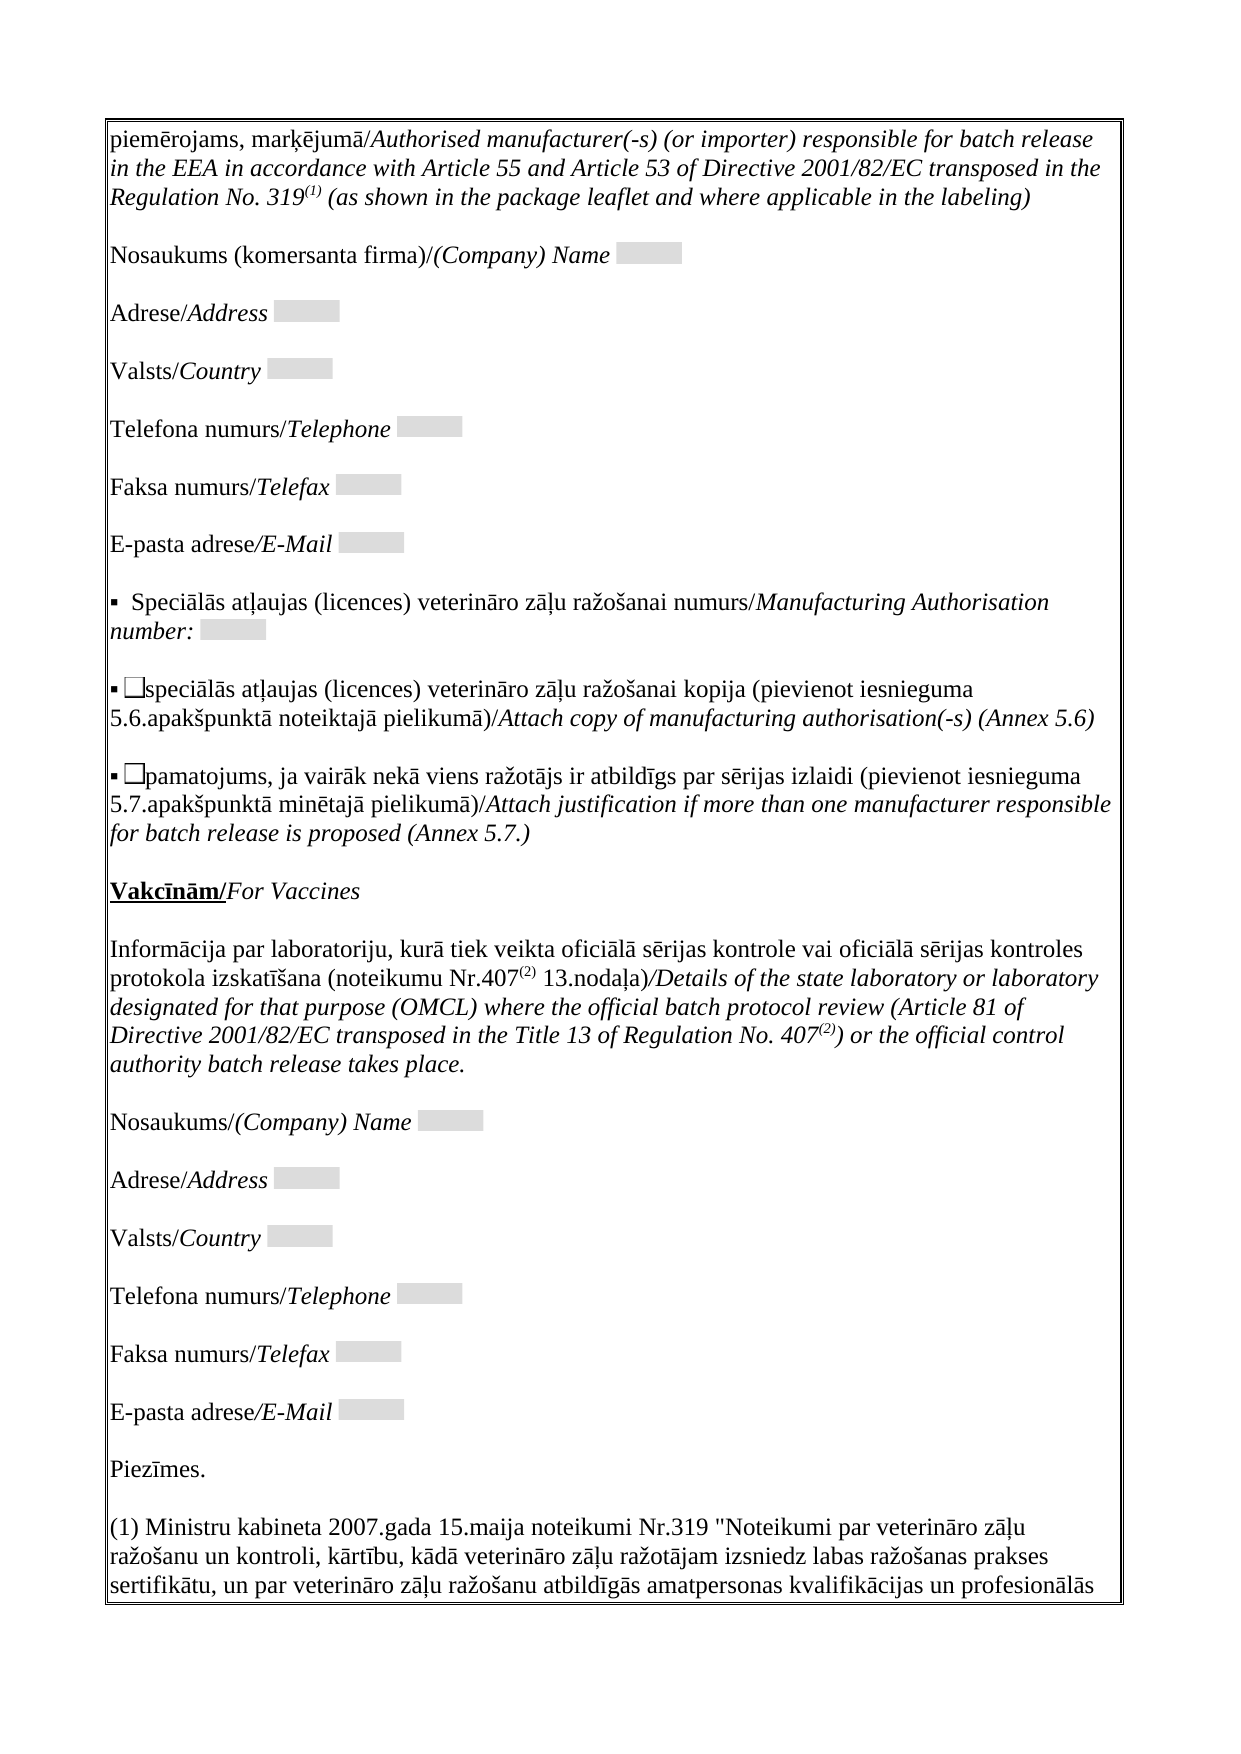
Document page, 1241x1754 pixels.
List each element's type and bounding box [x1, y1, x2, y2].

picture [273, 1167, 340, 1189]
picture [335, 1341, 402, 1362]
picture [397, 1283, 463, 1304]
picture [338, 1399, 405, 1420]
picture [335, 474, 402, 495]
picture [417, 1110, 484, 1131]
picture [338, 532, 405, 553]
table_cell [108, 122, 1120, 1602]
picture [267, 358, 333, 379]
picture [124, 677, 145, 698]
picture [616, 242, 682, 264]
picture [200, 619, 267, 640]
picture [273, 300, 340, 322]
picture [397, 416, 463, 437]
picture [267, 1225, 333, 1247]
picture [124, 763, 145, 784]
